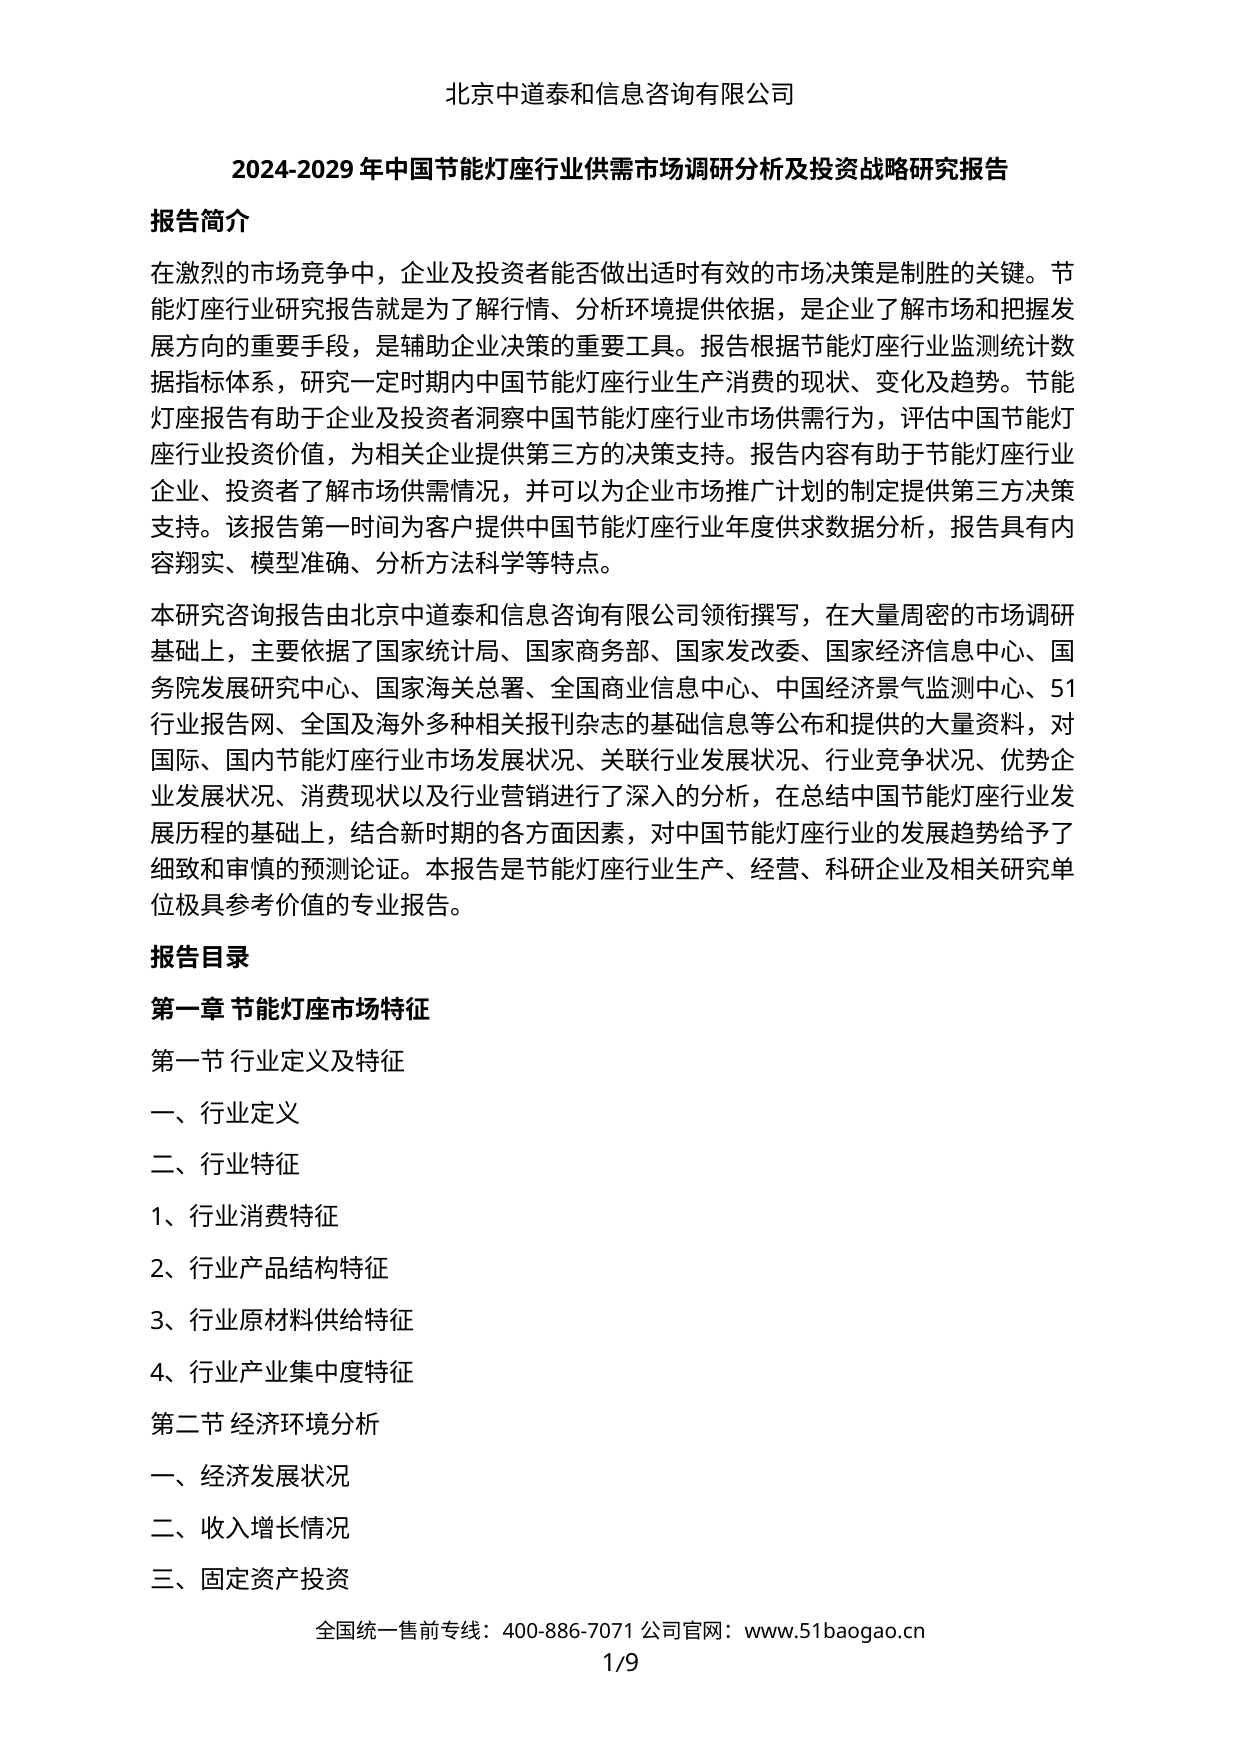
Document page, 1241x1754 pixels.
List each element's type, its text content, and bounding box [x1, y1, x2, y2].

text 二、收入增长情况 [150, 1508, 1090, 1544]
text 报告目录 [150, 937, 1090, 974]
text 1、行业消费特征 [150, 1197, 1090, 1233]
text 一、行业定义 [150, 1093, 1090, 1129]
text 本研究咨询报告由北京中道泰和信息咨询有限公司领衔撰写，在大量周密的市场调研基础上，主要依据了国家统计局、国家商务部、国家发改委、国家经济信息中心、国务院发展研究中心、国家海关总署、全国商业信息中心、中国经济景气监测中心、51行业报告网、全国及海外多种相关报刊杂志的基础信息等公布和提供的大量资料，对国际、国内节能灯座行业市场发展状况、关联行业发展状况、行业竞争状况、优势企业发展状况、消费现状以及行业营销进行了深入的分析，在总结中国节能灯座行业发展历程的基础上，结合新时期的各方面因素，对中国节能灯座行业的发展趋势给予了细致和审慎的预测论证。本报告是节能灯座行业生产、经营、科研企业及相关研究单位极具参考价值的专业报告。 [150, 596, 1090, 922]
text 报告简介 [150, 202, 1090, 238]
text 2、行业产品结构特征 [150, 1249, 1090, 1285]
text 第一章 节能灯座市场特征 [150, 989, 1090, 1026]
text 第一节 行业定义及特征 [150, 1041, 1090, 1077]
text 一、经济发展状况 [150, 1456, 1090, 1492]
text 第二节 经济环境分析 [150, 1404, 1090, 1441]
text 3、行业原材料供给特征 [150, 1301, 1090, 1337]
text 二、行业特征 [150, 1145, 1090, 1181]
text 在激烈的市场竞争中，企业及投资者能否做出适时有效的市场决策是制胜的关键。节能灯座行业研究报告就是为了解行情、分析环境提供依据，是企业了解市场和把握发展方向的重要手段，是辅助企业决策的重要工具。报告根据节能灯座行业监测统计数据指标体系，研究一定时期内中国节能灯座行业生产消费的现状、变化及趋势。节能灯座报告有助于企业及投资者洞察中国节能灯座行业市场供需行为，评估中国节能灯座行业投资价值，为相关企业提供第三方的决策支持。报告内容有助于节能灯座行业企业、投资者了解市场供需情况，并可以为企业市场推广计划的制定提供第三方决策支持。该报告第一时间为客户提供中国节能灯座行业年度供求数据分析，报告具有内容翔实、模型准确、分析方法科学等特点。 [150, 254, 1090, 580]
text 4、行业产业集中度特征 [150, 1352, 1090, 1389]
text 2024-2029年中国节能灯座行业供需市场调研分析及投资战略研究报告 [150, 150, 1090, 186]
text 三、固定资产投资 [150, 1560, 1090, 1596]
